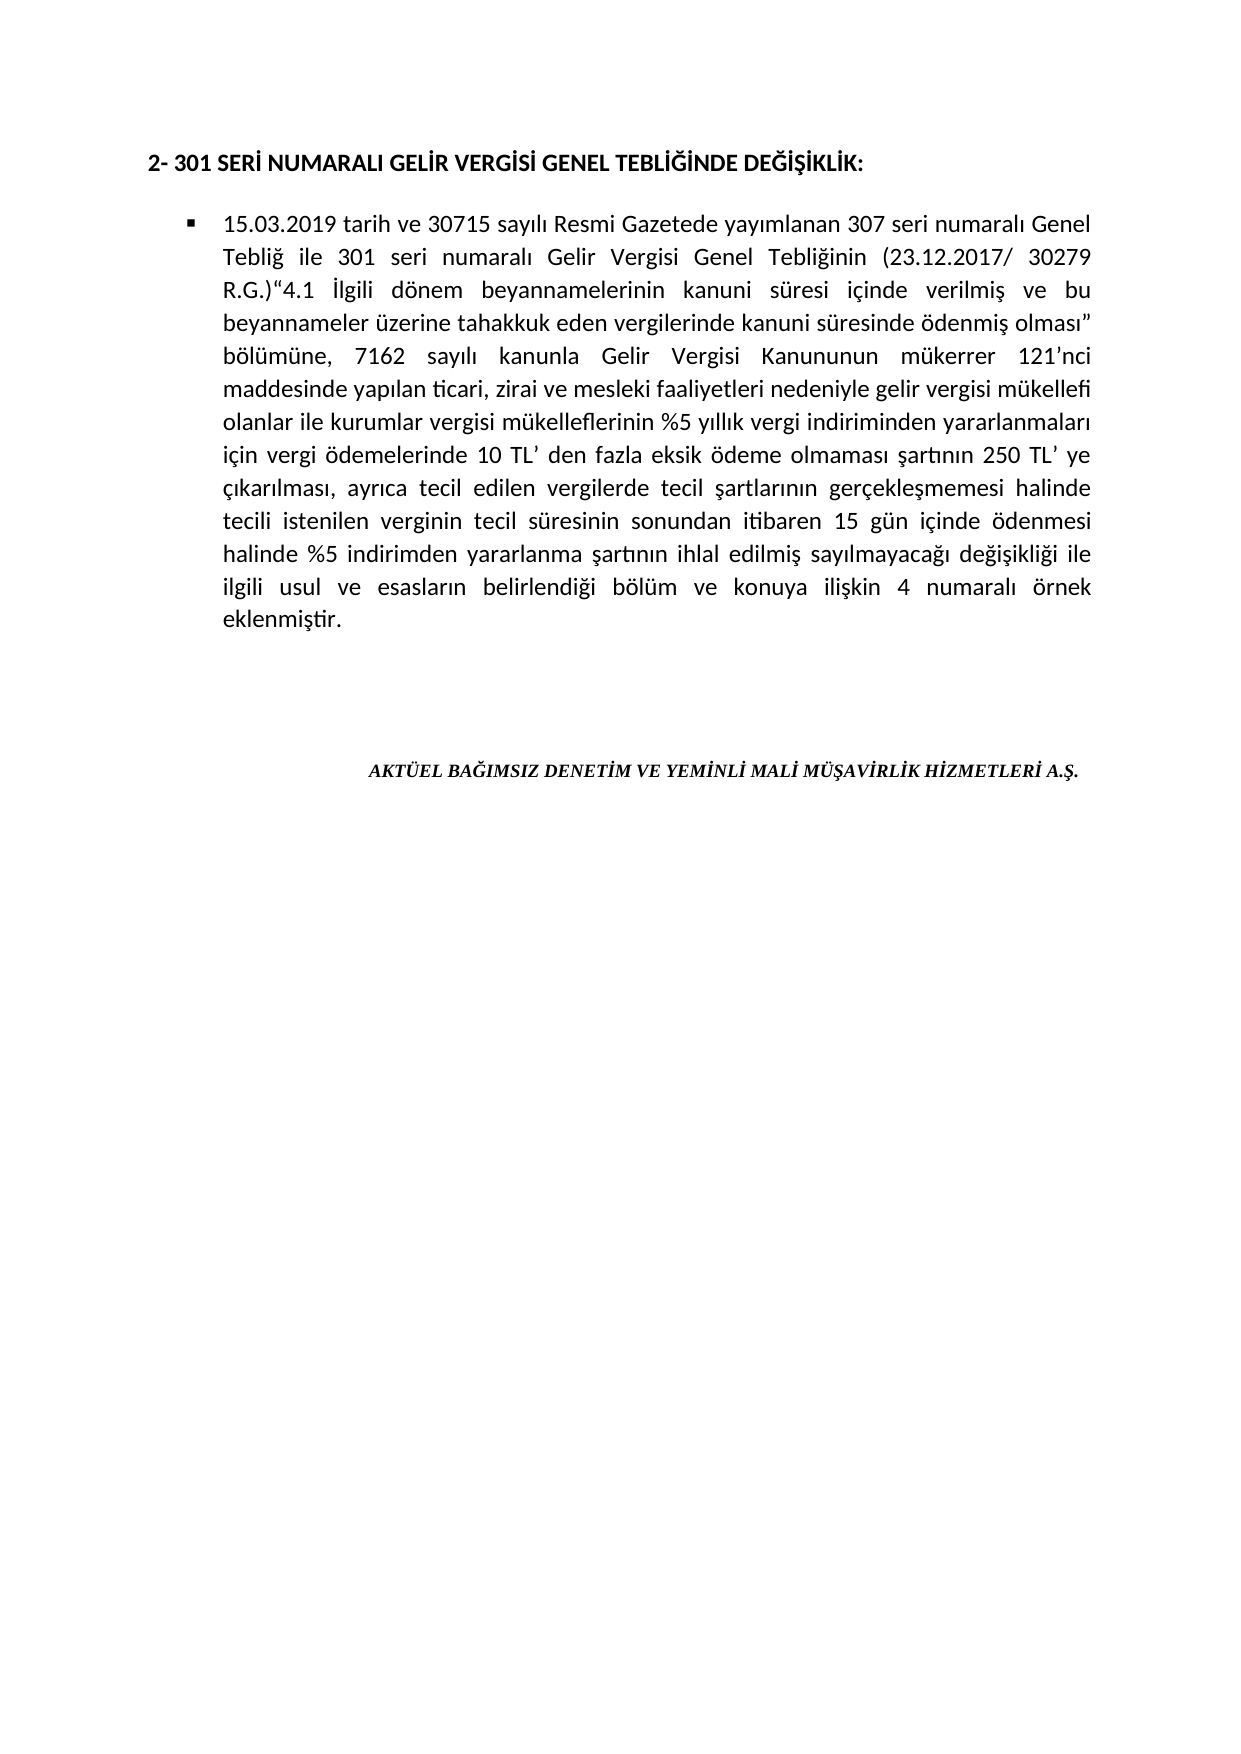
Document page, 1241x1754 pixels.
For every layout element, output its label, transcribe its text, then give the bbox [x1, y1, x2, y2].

text 2- 301 SERİ NUMARALI GELİR VERGİSİ GENEL TEBLİĞİNDE DEĞİŞİKLİK: [148, 148, 1175, 178]
list 15.03.2019 tarih ve 30715 sayılı Resmi Gazetede yayımlanan 307 seri numaralı Genel Tebliğ ile 301 seri numaralı Gelir Vergisi Genel Tebliğinin (23.12.2017/ 30279 R.G.)“4.1 İlgili dönem beyannamelerinin kanuni süresi içinde verilmiş ve bu beyannameler üzerine tahakkuk eden vergilerinde kanuni süresinde ödenmiş olması” bölümüne, 7162 sayılı kanunla Gelir Vergisi Kanununun mükerrer 121’nci maddesinde yapılan ticari, zirai ve mesleki faaliyetleri nedeniyle gelir vergisi mükellefi olanlar ile kurumlar vergisi mükelleflerinin %5 yıllık vergi indiriminden yararlanmaları için vergi ödemelerinde 10 TL’ den fazla eksik ödeme olmaması şartının 250 TL’ ye çıkarılması, ayrıca tecil edilen vergilerde tecil şartlarının gerçekleşmemesi halinde tecili istenilen verginin tecil süresinin sonundan itibaren 15 gün içinde ödenmesi halinde %5 indirimden yararlanma şartının ihlal edilmiş sayılmayacağı değişikliği ile ilgili usul ve esasların belirlendiği bölüm ve konuya ilişkin 4 numaralı örnek eklenmiştir. [185, 209, 1093, 634]
text AKTÜEL BAĞIMSIZ DENETİM VE YEMİNLİ MALİ MÜŞAVİRLİK HİZMETLERİ A.Ş. [148, 760, 1093, 782]
